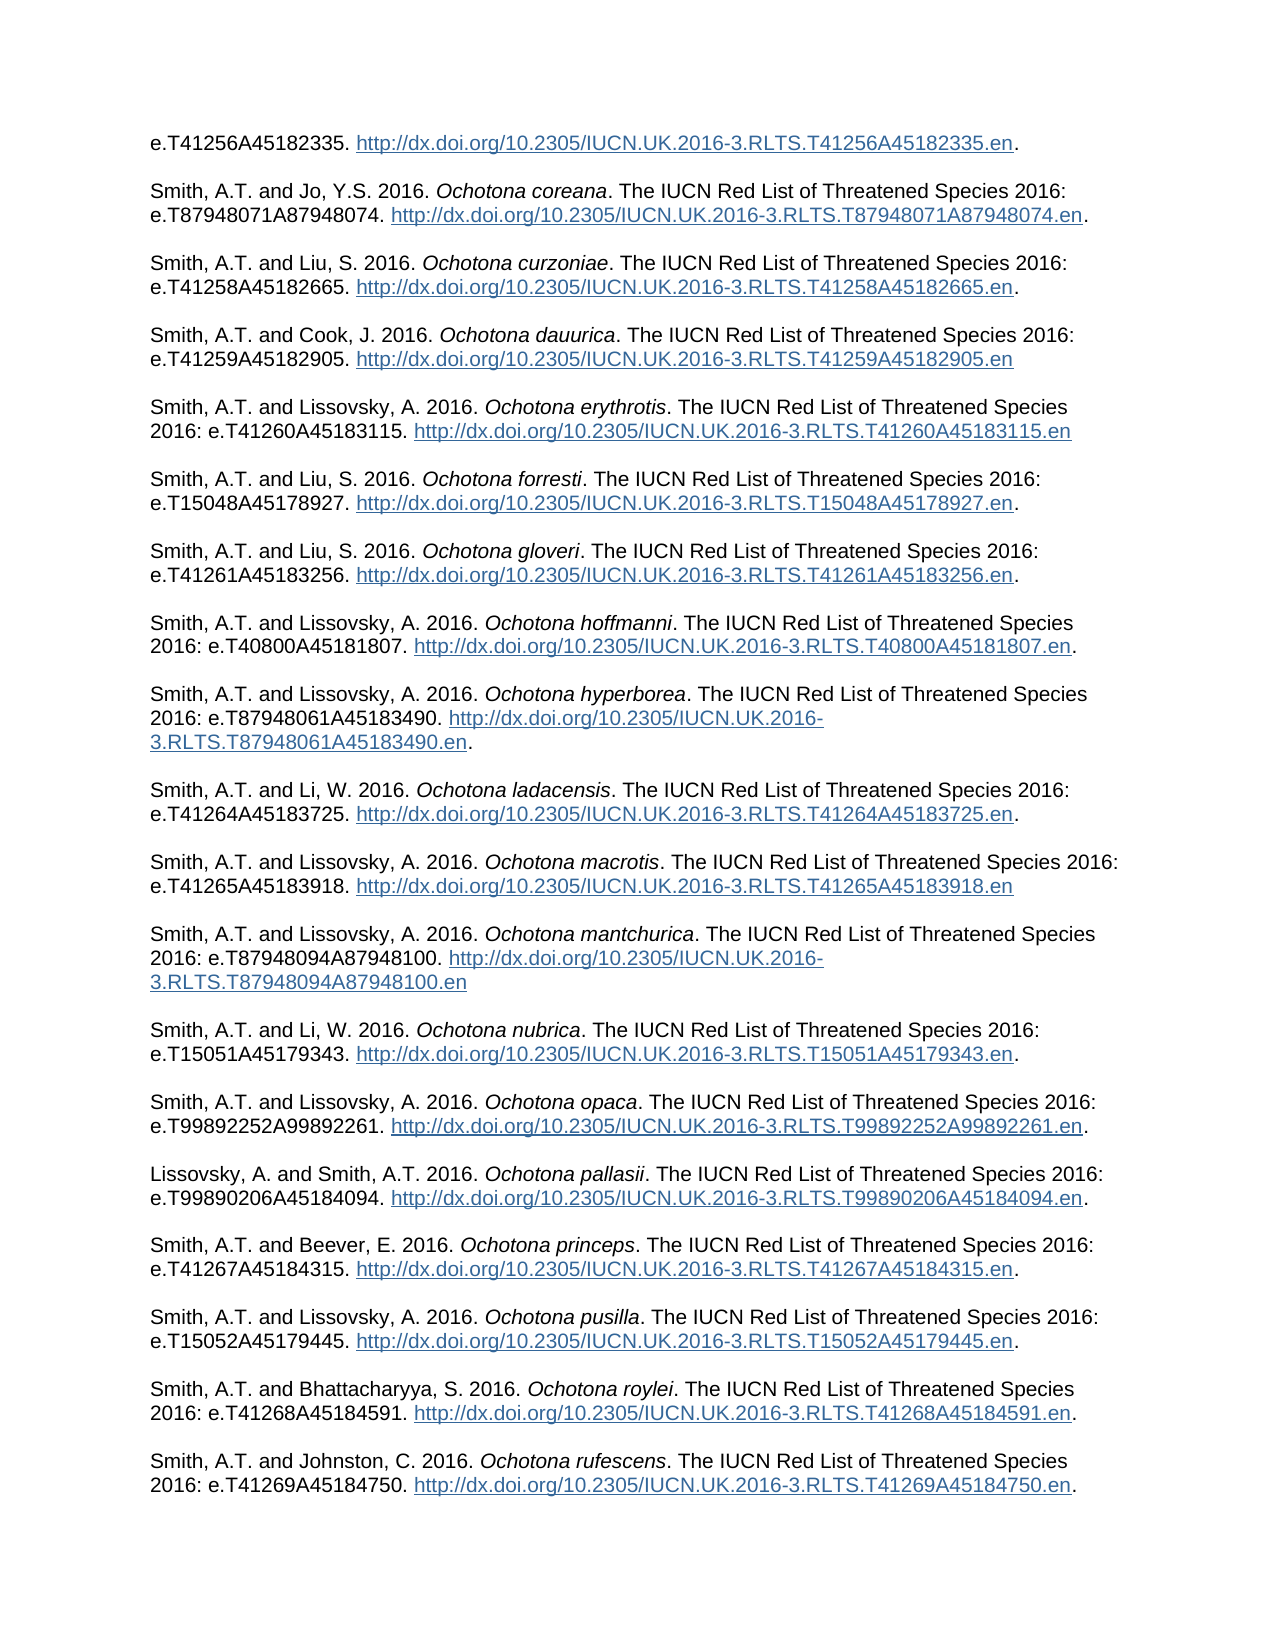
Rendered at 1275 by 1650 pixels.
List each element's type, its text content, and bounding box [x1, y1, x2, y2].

text Smith, A.T. and Liu, S. 2016. Ochotona curzoniae. The IUCN Red List of Threatened Species 2016: e.T41258A45182665. http://dx.doi.org/10.2305/IUCN.UK.2016-3.RLTS.T41258A45182665.en. [150, 251, 1125, 299]
text Smith, A.T. and Li, W. 2016. Ochotona nubrica. The IUCN Red List of Threatened Species 2016: e.T15051A45179343. http://dx.doi.org/10.2305/IUCN.UK.2016-3.RLTS.T15051A45179343.en. [150, 1018, 1125, 1066]
text Smith, A.T. and Bhattacharyya, S. 2016. Ochotona roylei. The IUCN Red List of Threatened Species 2016: e.T41268A45184591. http://dx.doi.org/10.2305/IUCN.UK.2016-3.RLTS.T41268A45184591.en. [150, 1377, 1125, 1425]
text Smith, A.T. and Lissovsky, A. 2016. Ochotona pusilla. The IUCN Red List of Threatened Species 2016: e.T15052A45179445. http://dx.doi.org/10.2305/IUCN.UK.2016-3.RLTS.T15052A45179445.en. [150, 1305, 1125, 1353]
text Smith, A.T. and Lissovsky, A. 2016. Ochotona opaca. The IUCN Red List of Threatened Species 2016: e.T99892252A99892261. http://dx.doi.org/10.2305/IUCN.UK.2016-3.RLTS.T99892252A99892261.en. [150, 1089, 1125, 1137]
text Smith, A.T. and Liu, S. 2016. Ochotona gloveri. The IUCN Red List of Threatened Species 2016: e.T41261A45183256. http://dx.doi.org/10.2305/IUCN.UK.2016-3.RLTS.T41261A45183256.en. [150, 538, 1125, 586]
text Smith, A.T. and Lissovsky, A. 2016. Ochotona macrotis. The IUCN Red List of Threatened Species 2016: e.T41265A45183918. http://dx.doi.org/10.2305/IUCN.UK.2016-3.RLTS.T41265A45183918.en [150, 850, 1125, 898]
text Smith, A.T. and Beever, E. 2016. Ochotona princeps. The IUCN Red List of Threatened Species 2016: e.T41267A45184315. http://dx.doi.org/10.2305/IUCN.UK.2016-3.RLTS.T41267A45184315.en. [150, 1233, 1125, 1281]
text Smith, A.T. and Jo, Y.S. 2016. Ochotona coreana. The IUCN Red List of Threatened Species 2016: e.T87948071A87948074. http://dx.doi.org/10.2305/IUCN.UK.2016-3.RLTS.T87948071A87948074.en. [150, 179, 1125, 227]
text Smith, A.T. and Lissovsky, A. 2016. Ochotona hoffmanni. The IUCN Red List of Threatened Species 2016: e.T40800A45181807. http://dx.doi.org/10.2305/IUCN.UK.2016-3.RLTS.T40800A45181807.en. [150, 610, 1125, 658]
text Smith, A.T. and Lissovsky, A. 2016. Ochotona mantchurica. The IUCN Red List of Threatened Species 2016: e.T87948094A87948100. http://dx.doi.org/10.2305/IUCN.UK.2016-3.RLTS.T87948094A87948100.en [150, 922, 1125, 994]
text Smith, A.T. and Johnston, C. 2016. Ochotona rufescens. The IUCN Red List of Threatened Species 2016: e.T41269A45184750. http://dx.doi.org/10.2305/IUCN.UK.2016-3.RLTS.T41269A45184750.en. [150, 1449, 1125, 1497]
text Lissovsky, A. and Smith, A.T. 2016. Ochotona pallasii. The IUCN Red List of Threatened Species 2016: e.T99890206A45184094. http://dx.doi.org/10.2305/IUCN.UK.2016-3.RLTS.T99890206A45184094.en. [150, 1161, 1125, 1209]
text Smith, A.T. and Lissovsky, A. 2016. Ochotona erythrotis. The IUCN Red List of Threatened Species 2016: e.T41260A45183115. http://dx.doi.org/10.2305/IUCN.UK.2016-3.RLTS.T41260A45183115.en [150, 395, 1125, 443]
text Smith, A.T. and Li, W. 2016. Ochotona ladacensis. The IUCN Red List of Threatened Species 2016: e.T41264A45183725. http://dx.doi.org/10.2305/IUCN.UK.2016-3.RLTS.T41264A45183725.en. [150, 778, 1125, 826]
text Smith, A.T. and Liu, S. 2016. Ochotona forresti. The IUCN Red List of Threatened Species 2016: e.T15048A45178927. http://dx.doi.org/10.2305/IUCN.UK.2016-3.RLTS.T15048A45178927.en. [150, 467, 1125, 514]
text Smith, A.T. and Cook, J. 2016. Ochotona dauurica. The IUCN Red List of Threatened Species 2016: e.T41259A45182905. http://dx.doi.org/10.2305/IUCN.UK.2016-3.RLTS.T41259A45182905.en [150, 323, 1125, 371]
text Smith, A.T. and Lissovsky, A. 2016. Ochotona hyperborea. The IUCN Red List of Threatened Species 2016: e.T87948061A45183490. http://dx.doi.org/10.2305/IUCN.UK.2016-3.RLTS.T87948061A45183490.en. [150, 682, 1125, 754]
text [150, 131, 1125, 155]
